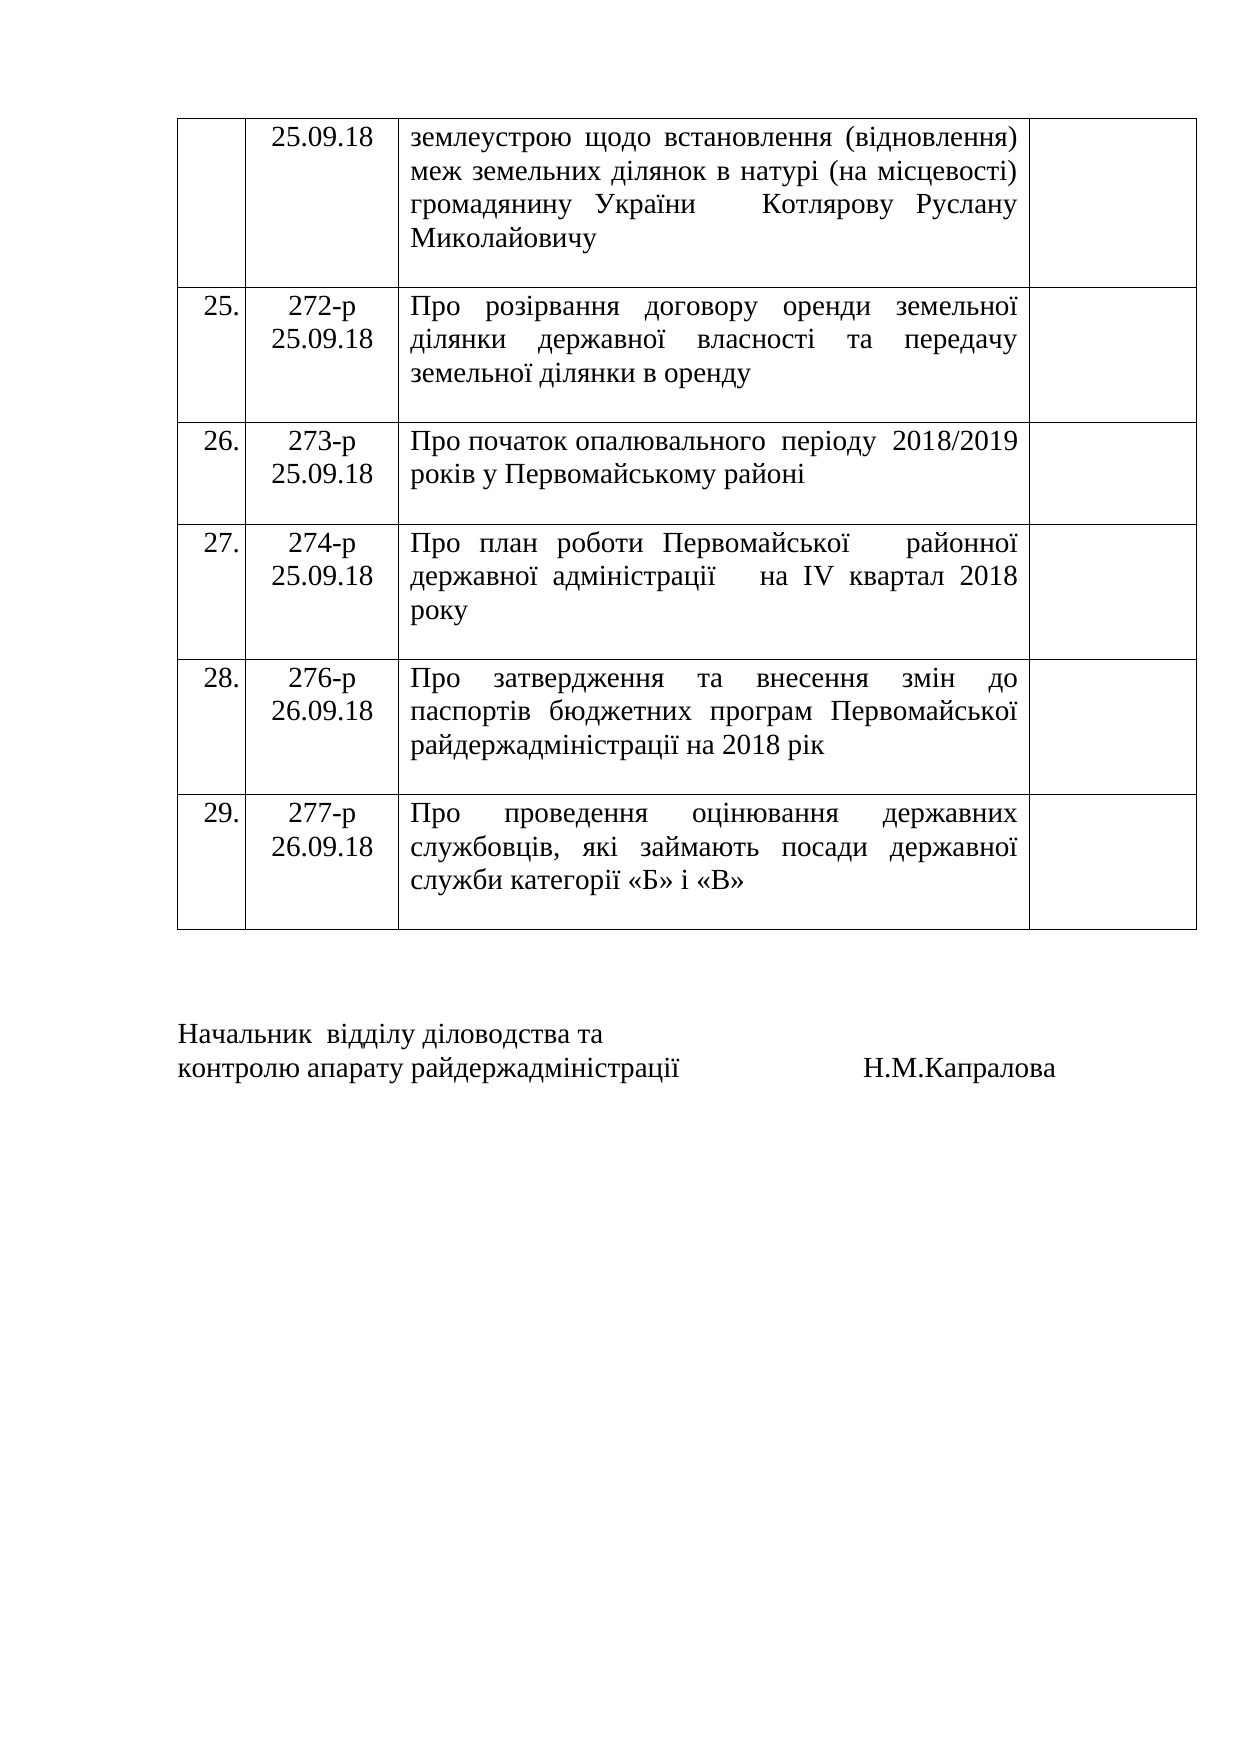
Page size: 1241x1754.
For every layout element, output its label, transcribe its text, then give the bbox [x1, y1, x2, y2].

table_cell Про план роботи Первомайської районної державної адміністрації на ІV квартал 2018 року [399, 525, 1029, 659]
table_cell [178, 795, 245, 929]
table_cell 277-р 26.09.18 [246, 795, 398, 929]
table_cell [1030, 423, 1196, 524]
table_cell [178, 660, 245, 794]
text Начальник відділу діловодства та [177, 1017, 1152, 1050]
table_cell [178, 119, 245, 287]
table_cell Про затвердження та внесення змін до паспортів бюджетних програм Первомайської райдержадміністрації на 2018 рік [399, 660, 1029, 794]
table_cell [399, 119, 1029, 287]
table_cell 272-р 25.09.18 [246, 288, 398, 422]
table_cell 273-р 25.09.18 [246, 423, 398, 524]
table_cell [178, 423, 245, 524]
table_cell Про розірвання договору оренди земельної ділянки державної власності та передачу земельної ділянки в оренду [399, 288, 1029, 422]
table_cell 271-р 25.09.18 [246, 119, 398, 287]
table_cell [1030, 288, 1196, 422]
table_cell [178, 288, 245, 422]
table_cell 276-р 26.09.18 [246, 660, 398, 794]
table_cell Про проведення оцінювання державних службовців, які займають посади державної служби категорії «Б» і «В» [399, 795, 1029, 929]
table_cell [1030, 525, 1196, 659]
table_cell [1030, 660, 1196, 794]
text контролю апарату райдержадміністрації Н.М.Капралова [177, 1050, 1152, 1084]
table_cell 274-р 25.09.18 [246, 525, 398, 659]
table_cell Про початок опалювального періоду 2018/2019 років у Первомайському районі [399, 423, 1029, 524]
table_cell [178, 525, 245, 659]
table_cell [1030, 795, 1196, 929]
table_cell [1030, 119, 1196, 287]
